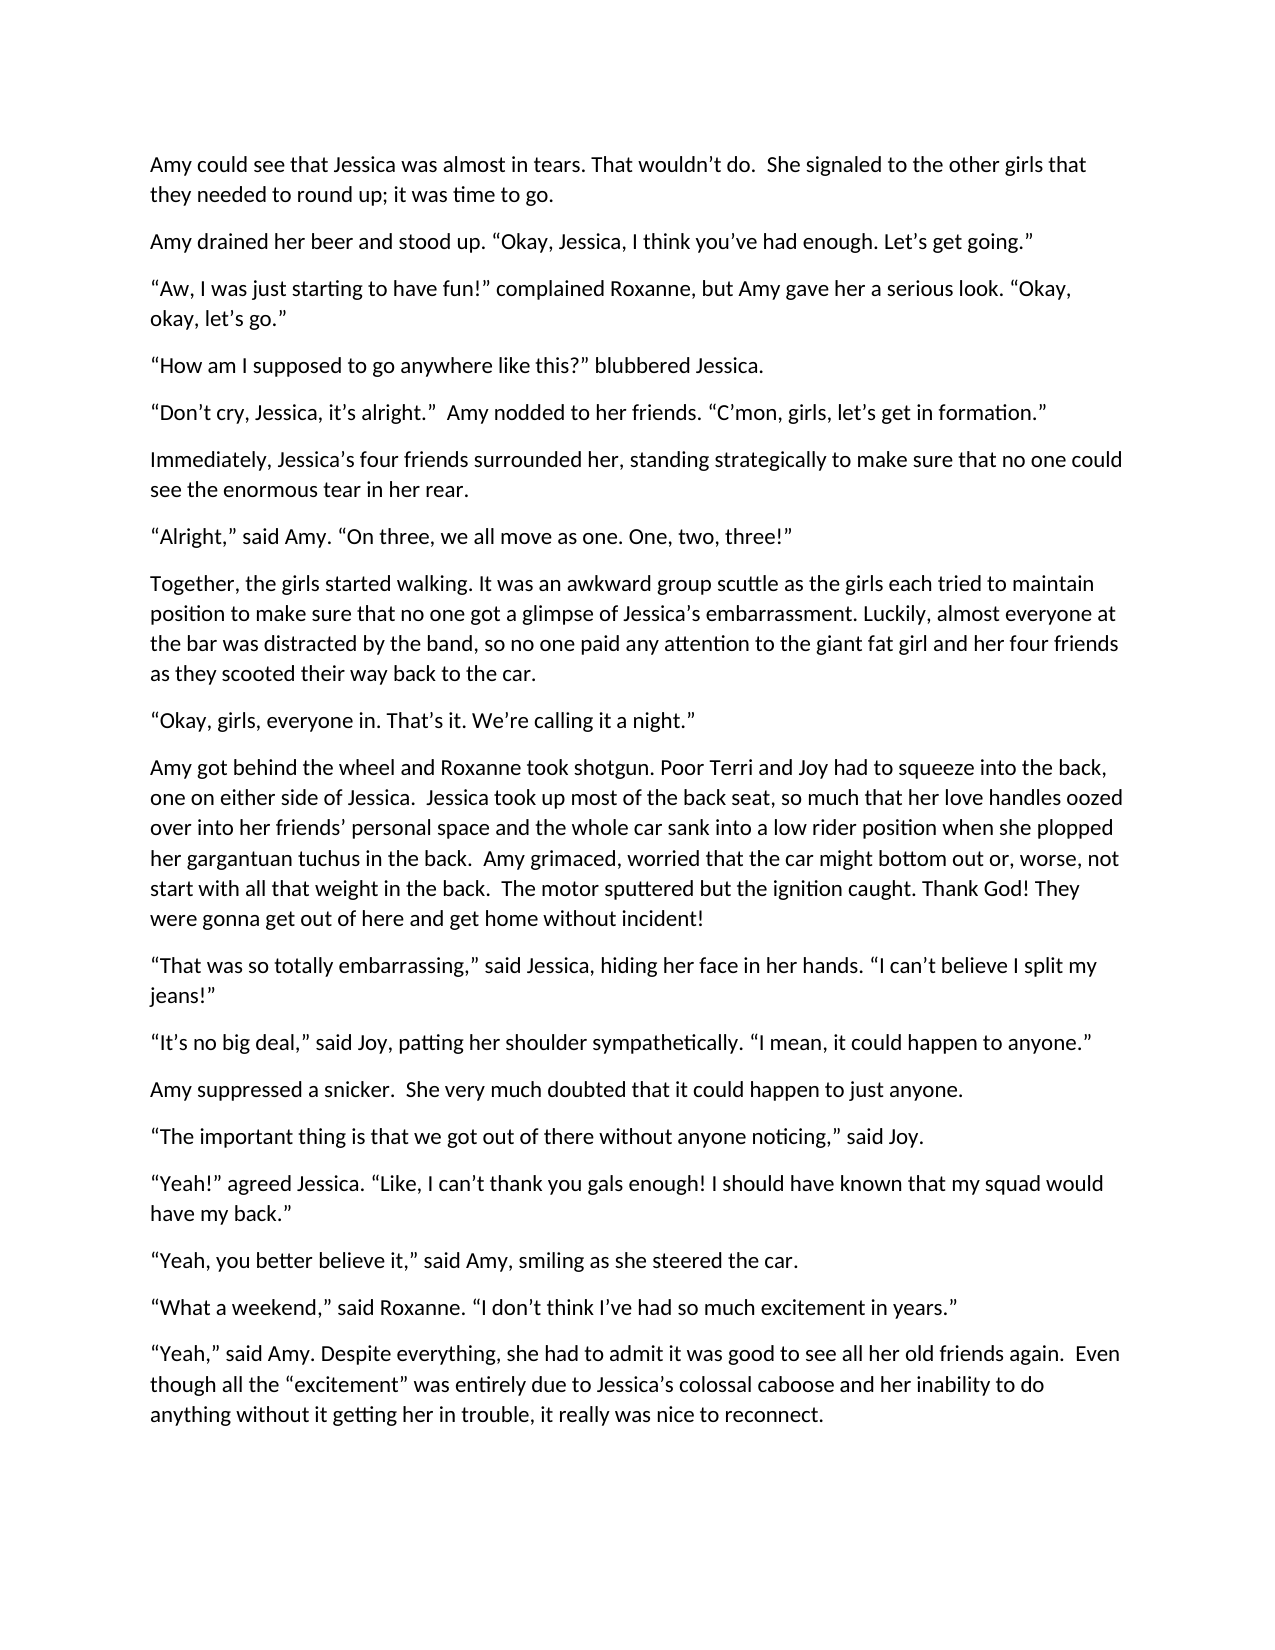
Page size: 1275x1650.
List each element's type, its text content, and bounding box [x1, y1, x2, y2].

text “The important thing is that we got out of there without anyone noticing,” said Joy. [150, 1122, 1125, 1150]
text “Don’t cry, Jessica, it’s alright.” Amy nodded to her friends. “C’mon, girls, let’s get in formation.” [150, 398, 1125, 426]
text Together, the girls started walking. It was an awkward group scuttle as the girls each tried to maintain position to make sure that no one got a glimpse of Jessica’s embarrassment. Luckily, almost everyone at the bar was distracted by the band, so no one paid any attention to the giant fat girl and her four friends as they scooted their way back to the car. [150, 569, 1125, 687]
text “Aw, I was just starting to have fun!” complained Roxanne, but Amy gave her a serious look. “Okay, okay, let’s go.” [150, 274, 1125, 332]
text “That was so totally embarrassing,” said Jessica, hiding her face in her hands. “I can’t believe I split my jeans!” [150, 951, 1125, 1009]
text Amy drained her beer and stood up. “Okay, Jessica, I think you’ve had enough. Let’s get going.” [150, 227, 1125, 255]
text “Yeah,” said Amy. Despite everything, she had to admit it was good to see all her old friends again. Even though all the “excitement” was entirely due to Jessica’s colossal caboose and her inability to do anything without it getting her in trouble, it really was nice to reconnect. [150, 1339, 1125, 1428]
text Amy suppressed a snicker. She very much doubted that it could happen to just anyone. [150, 1075, 1125, 1103]
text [150, 150, 1125, 208]
text “Yeah!” agreed Jessica. “Like, I can’t thank you gals enough! I should have known that my squad would have my back.” [150, 1169, 1125, 1227]
text “How am I supposed to go anywhere like this?” blubbered Jessica. [150, 351, 1125, 379]
text Amy got behind the wheel and Roxanne took shotgun. Poor Terri and Joy had to squeeze into the back, one on either side of Jessica. Jessica took up most of the back seat, so much that her love handles oozed over into her friends’ personal space and the whole car sank into a low rider position when she plopped her gargantuan tuchus in the back. Amy grimaced, worried that the car might bottom out or, worse, not start with all that weight in the back. The motor sputtered but the ignition caught. Thank God! They were gonna get out of here and get home without incident! [150, 753, 1125, 932]
text “Okay, girls, everyone in. That’s it. We’re calling it a night.” [150, 706, 1125, 734]
text “Yeah, you better believe it,” said Amy, smiling as she steered the car. [150, 1246, 1125, 1274]
text Immediately, Jessica’s four friends surrounded her, standing strategically to make sure that no one could see the enormous tear in her rear. [150, 445, 1125, 503]
text “It’s no big deal,” said Joy, patting her shoulder sympathetically. “I mean, it could happen to anyone.” [150, 1028, 1125, 1056]
text “What a weekend,” said Roxanne. “I don’t think I’ve had so much excitement in years.” [150, 1293, 1125, 1321]
text “Alright,” said Amy. “On three, we all move as one. One, two, three!” [150, 522, 1125, 550]
